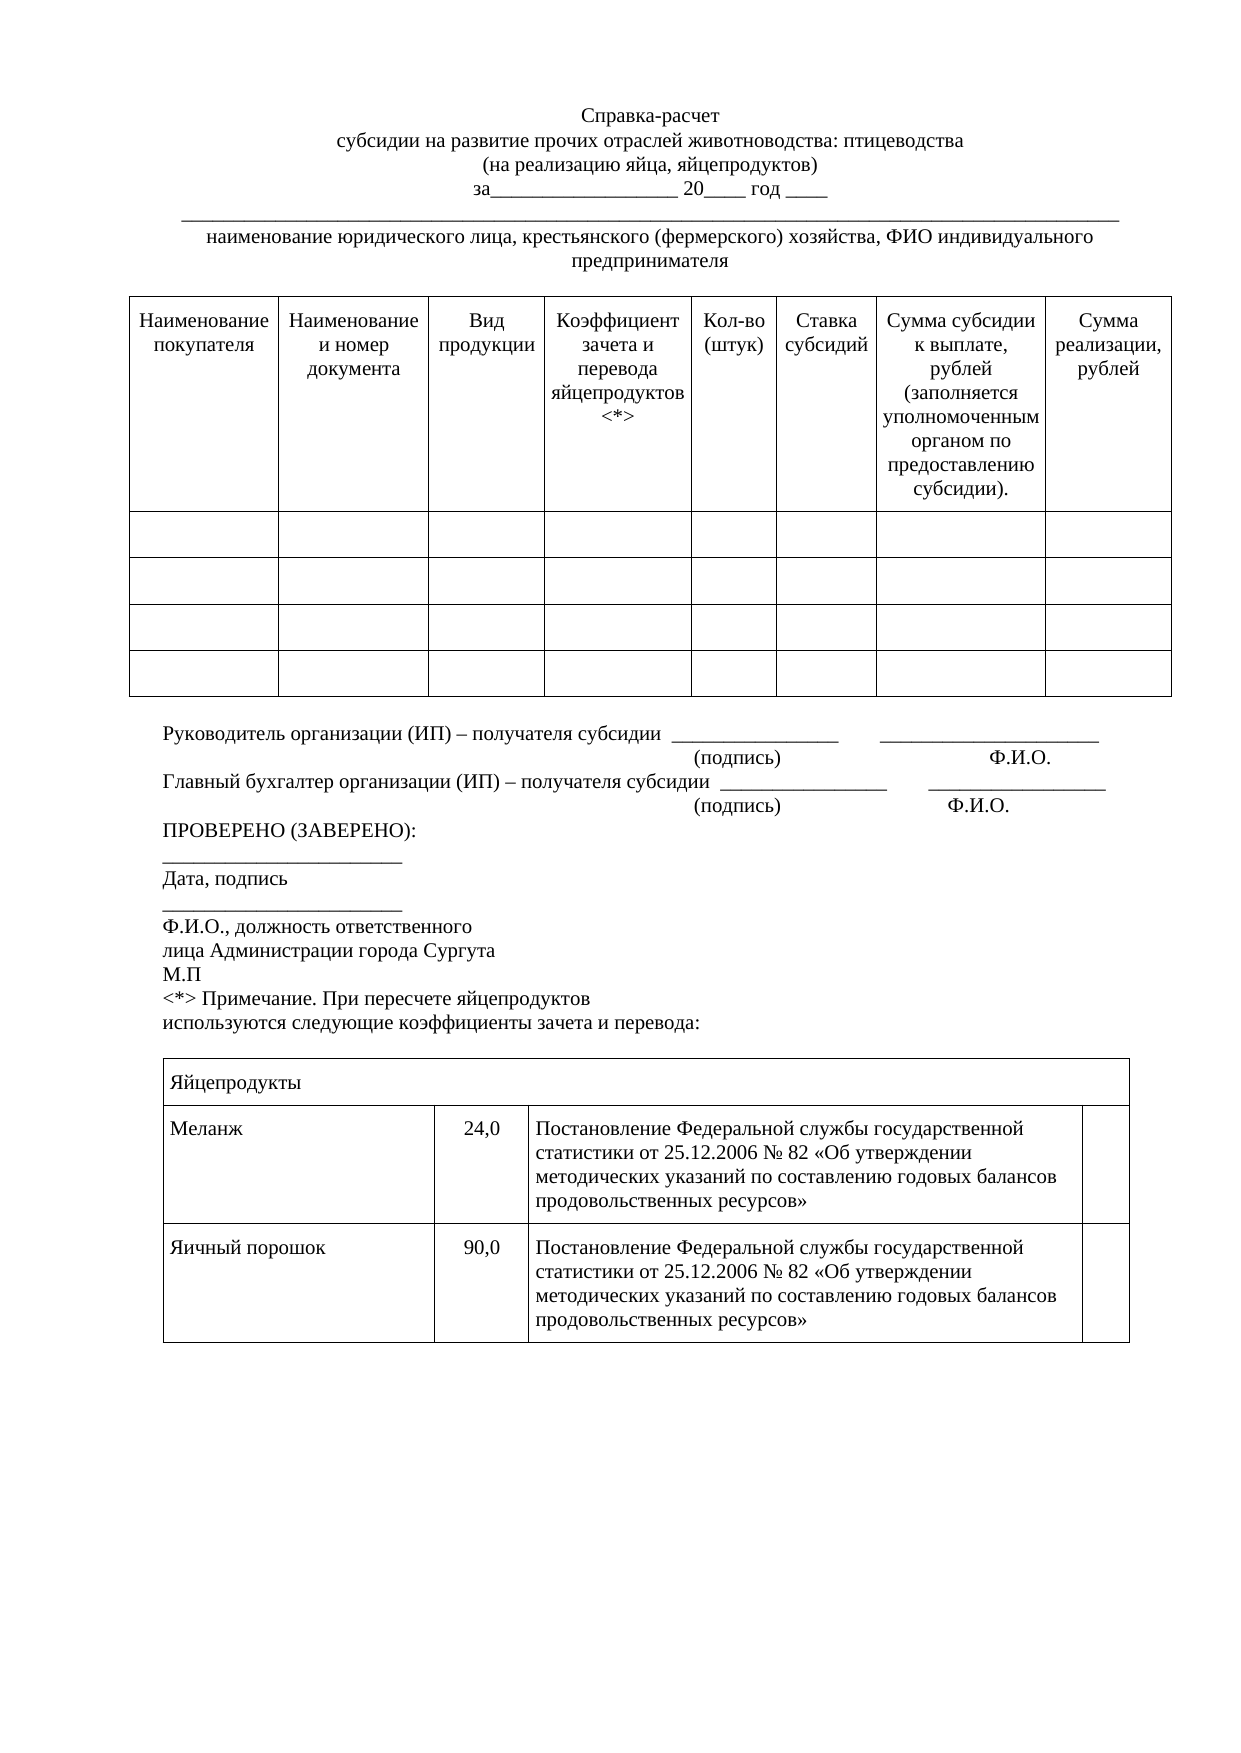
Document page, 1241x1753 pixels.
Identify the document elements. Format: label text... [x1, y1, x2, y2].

table_cell [1046, 651, 1171, 696]
table_cell [777, 605, 876, 650]
table_cell [777, 558, 876, 603]
text Руководитель организации (ИП) – получателя субсидии ________________ _____________________ [162, 721, 1138, 745]
text за__________________ 20____ год ____ [162, 176, 1138, 200]
text ПРОВЕРЕНО (ЗАВЕРЕНО): [162, 817, 1138, 842]
table_cell 24,0 [435, 1106, 528, 1223]
table_header Яйцепродукты [164, 1059, 1129, 1104]
text Ф.И.О., должность ответственного [162, 914, 1138, 938]
table_cell [545, 651, 691, 696]
table_cell [777, 651, 876, 696]
table_header Сумма реализации, рублей [1046, 297, 1171, 511]
text <*> Примечание. При пересчете яйцепродуктов [162, 986, 1138, 1010]
table_cell [545, 558, 691, 603]
table_cell [429, 651, 544, 696]
text Главный бухгалтер организации (ИП) – получателя субсидии ________________ _________________ [162, 769, 1138, 793]
text __________________________________________________________________________________________ [162, 200, 1138, 224]
table_cell [1046, 558, 1171, 603]
table_cell [130, 512, 278, 557]
text М.П [162, 962, 1138, 986]
table_header Коэффициент зачета и перевода яйцепродуктов <*> [545, 297, 691, 511]
table_cell [1083, 1106, 1129, 1223]
table_cell [429, 558, 544, 603]
table_header Наименование покупателя [130, 297, 278, 511]
table_cell [279, 605, 428, 650]
table_cell 90,0 [435, 1224, 528, 1342]
text _______________________ [162, 842, 1138, 866]
table_cell [130, 651, 278, 696]
table_cell [877, 512, 1045, 557]
table_cell [279, 558, 428, 603]
table_cell [692, 651, 776, 696]
table_cell [545, 605, 691, 650]
table_cell Постановление Федеральной службы государственной статистики от 25.12.2006 № 82 «Об утверждении методических указаний по составлению годовых балансов продовольственных ресурсов» [529, 1224, 1082, 1342]
table_header Кол-во (штук) [692, 297, 776, 511]
table_header Ставка субсидий [777, 297, 876, 511]
text Дата, подпись [162, 866, 1138, 890]
table_cell [429, 605, 544, 650]
text наименование юридического лица, крестьянского (фермерского) хозяйства, ФИО индивидуального предпринимателя [162, 224, 1138, 272]
text Справка-расчет [162, 103, 1138, 127]
table_cell [692, 558, 776, 603]
table_cell Постановление Федеральной службы государственной статистики от 25.12.2006 № 82 «Об утверждении методических указаний по составлению годовых балансов продовольственных ресурсов» [529, 1106, 1082, 1223]
table_cell Яичный порошок [164, 1224, 434, 1342]
table_header Вид продукции [429, 297, 544, 511]
table_cell [279, 651, 428, 696]
table_cell [130, 605, 278, 650]
table_cell [1083, 1224, 1129, 1342]
table_cell Меланж [164, 1106, 434, 1223]
table_cell [877, 651, 1045, 696]
text лица Администрации города Сургута [162, 938, 1138, 962]
table_cell [692, 512, 776, 557]
table_cell [777, 512, 876, 557]
text _______________________ [162, 890, 1138, 914]
table_cell [429, 512, 544, 557]
table_cell [877, 558, 1045, 603]
table_cell [692, 605, 776, 650]
table_cell [279, 512, 428, 557]
table_cell [1046, 512, 1171, 557]
text субсидии на развитие прочих отраслей животноводства: птицеводства [162, 127, 1138, 152]
table_header Сумма субсидии к выплате, рублей (заполняется уполномоченным органом по предоставлению субсидии). [877, 297, 1045, 511]
table_cell [1046, 605, 1171, 650]
table_cell [545, 512, 691, 557]
text (подпись) Ф.И.О. [162, 793, 1138, 817]
table_header Наименование и номер документа [279, 297, 428, 511]
text (на реализацию яйца, яйцепродуктов) [162, 152, 1138, 176]
text (подпись) Ф.И.О. [162, 745, 1138, 769]
table_cell [877, 605, 1045, 650]
table_cell [130, 558, 278, 603]
text используются следующие коэффициенты зачета и перевода: [162, 1010, 1138, 1034]
